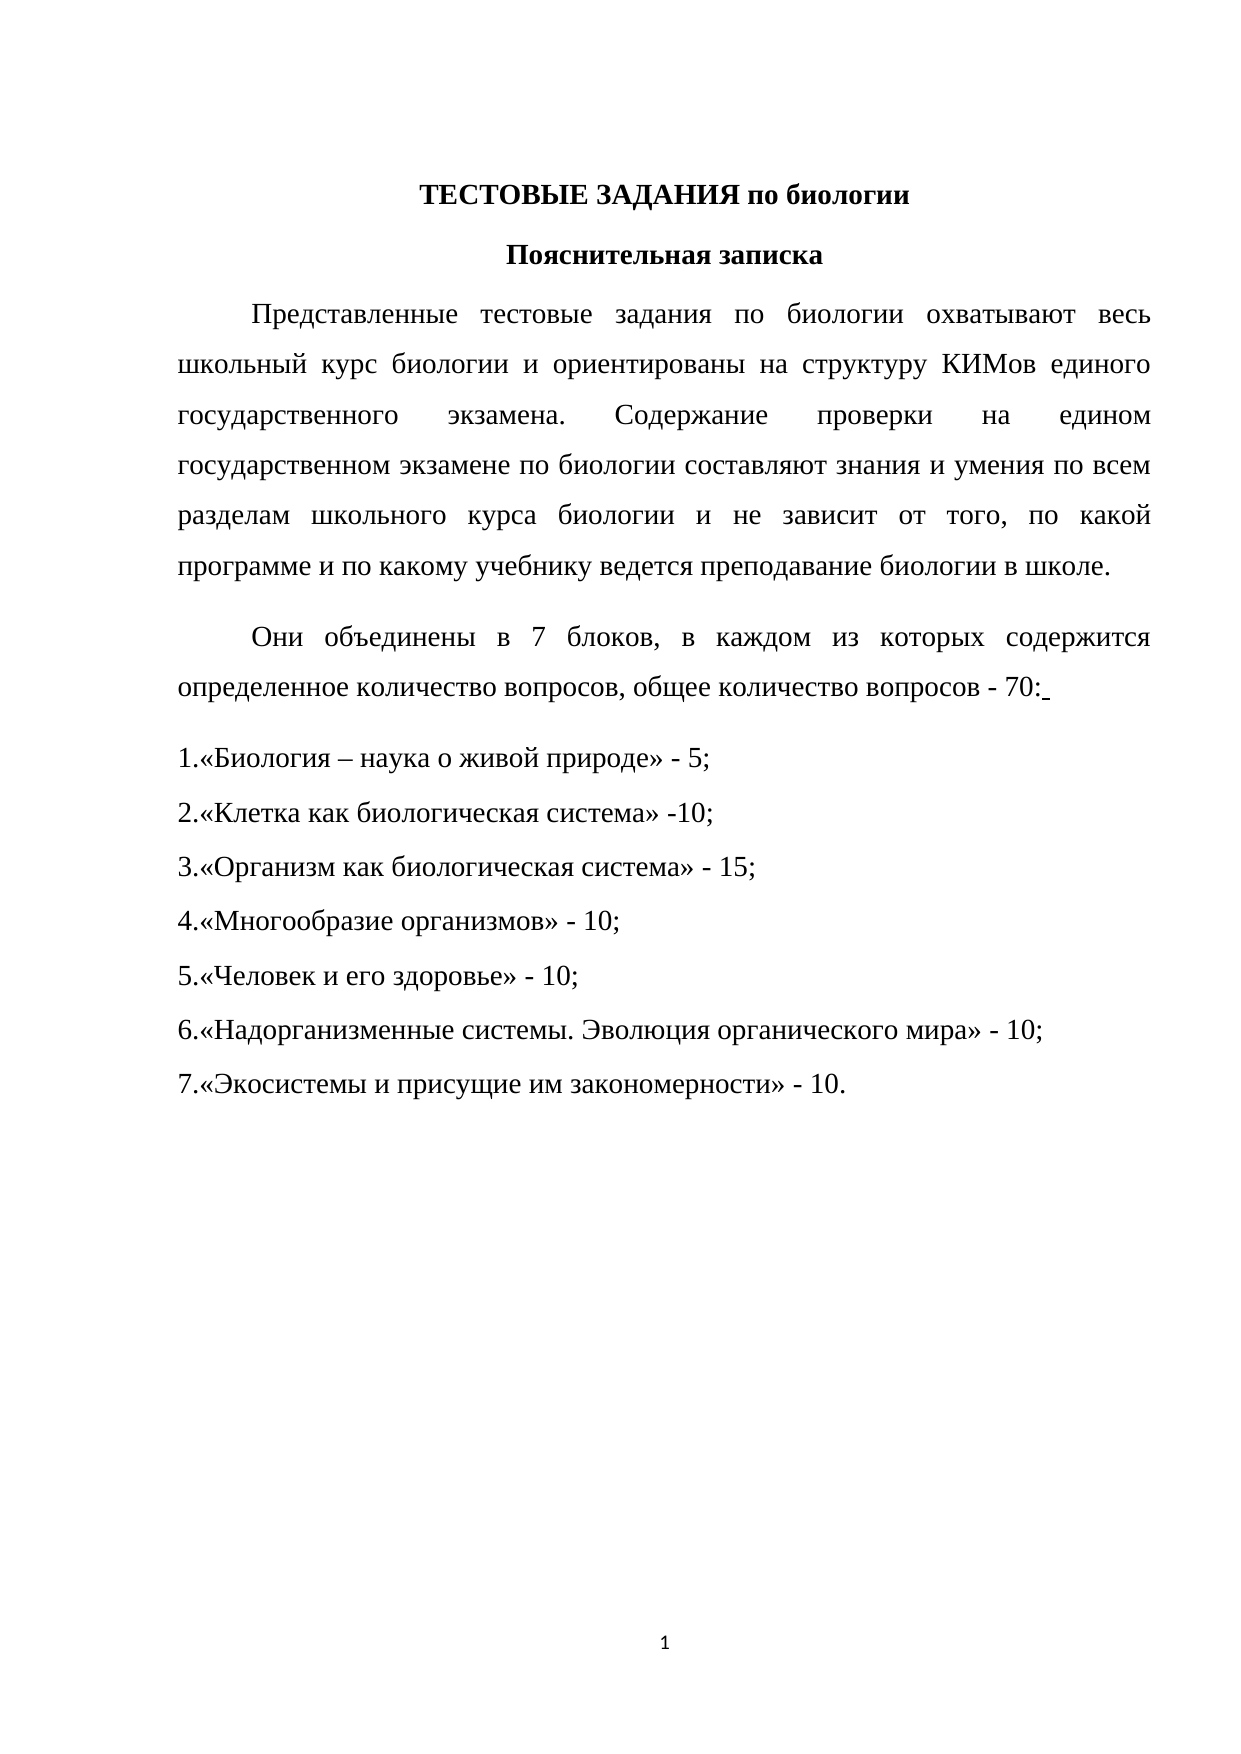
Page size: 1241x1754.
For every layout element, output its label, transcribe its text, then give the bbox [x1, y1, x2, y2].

text 6.«Надорганизменные системы. Эволюция органического мира» - 10; [177, 1012, 1152, 1046]
text 4.«Многообразие организмов» - 10; [177, 903, 1152, 937]
text Они объединены в 7 блоков, в каждом из которых содержится определенное количество вопросов, общее количество вопросов - 70: [177, 619, 1152, 703]
text Представленные тестовые задания по биологии охватывают весь школьный курс биологии и ориентированы на структуру КИМов единого государственного экзамена. Содержание проверки на едином государственном экзамене по биологии составляют знания и умения по всем разделам школьного курса биологии и не зависит от того, по какой программе и по какому учебнику ведется преподавание биологии в школе. [177, 296, 1152, 581]
text 2.«Клетка как биологическая система» -10; [177, 795, 1152, 828]
text ТЕСТОВЫЕ ЗАДАНИЯ по биологии [177, 177, 1152, 211]
text 5.«Человек и его здоровье» - 10; [177, 958, 1152, 991]
text 3.«Организм как биологическая система» - 15; [177, 849, 1152, 883]
text 1.«Биология – наука о живой природе» - 5; [177, 740, 1152, 774]
text Пояснительная записка [177, 237, 1152, 270]
text 7.«Экосистемы и присущие им закономерности» - 10. [177, 1067, 1152, 1100]
